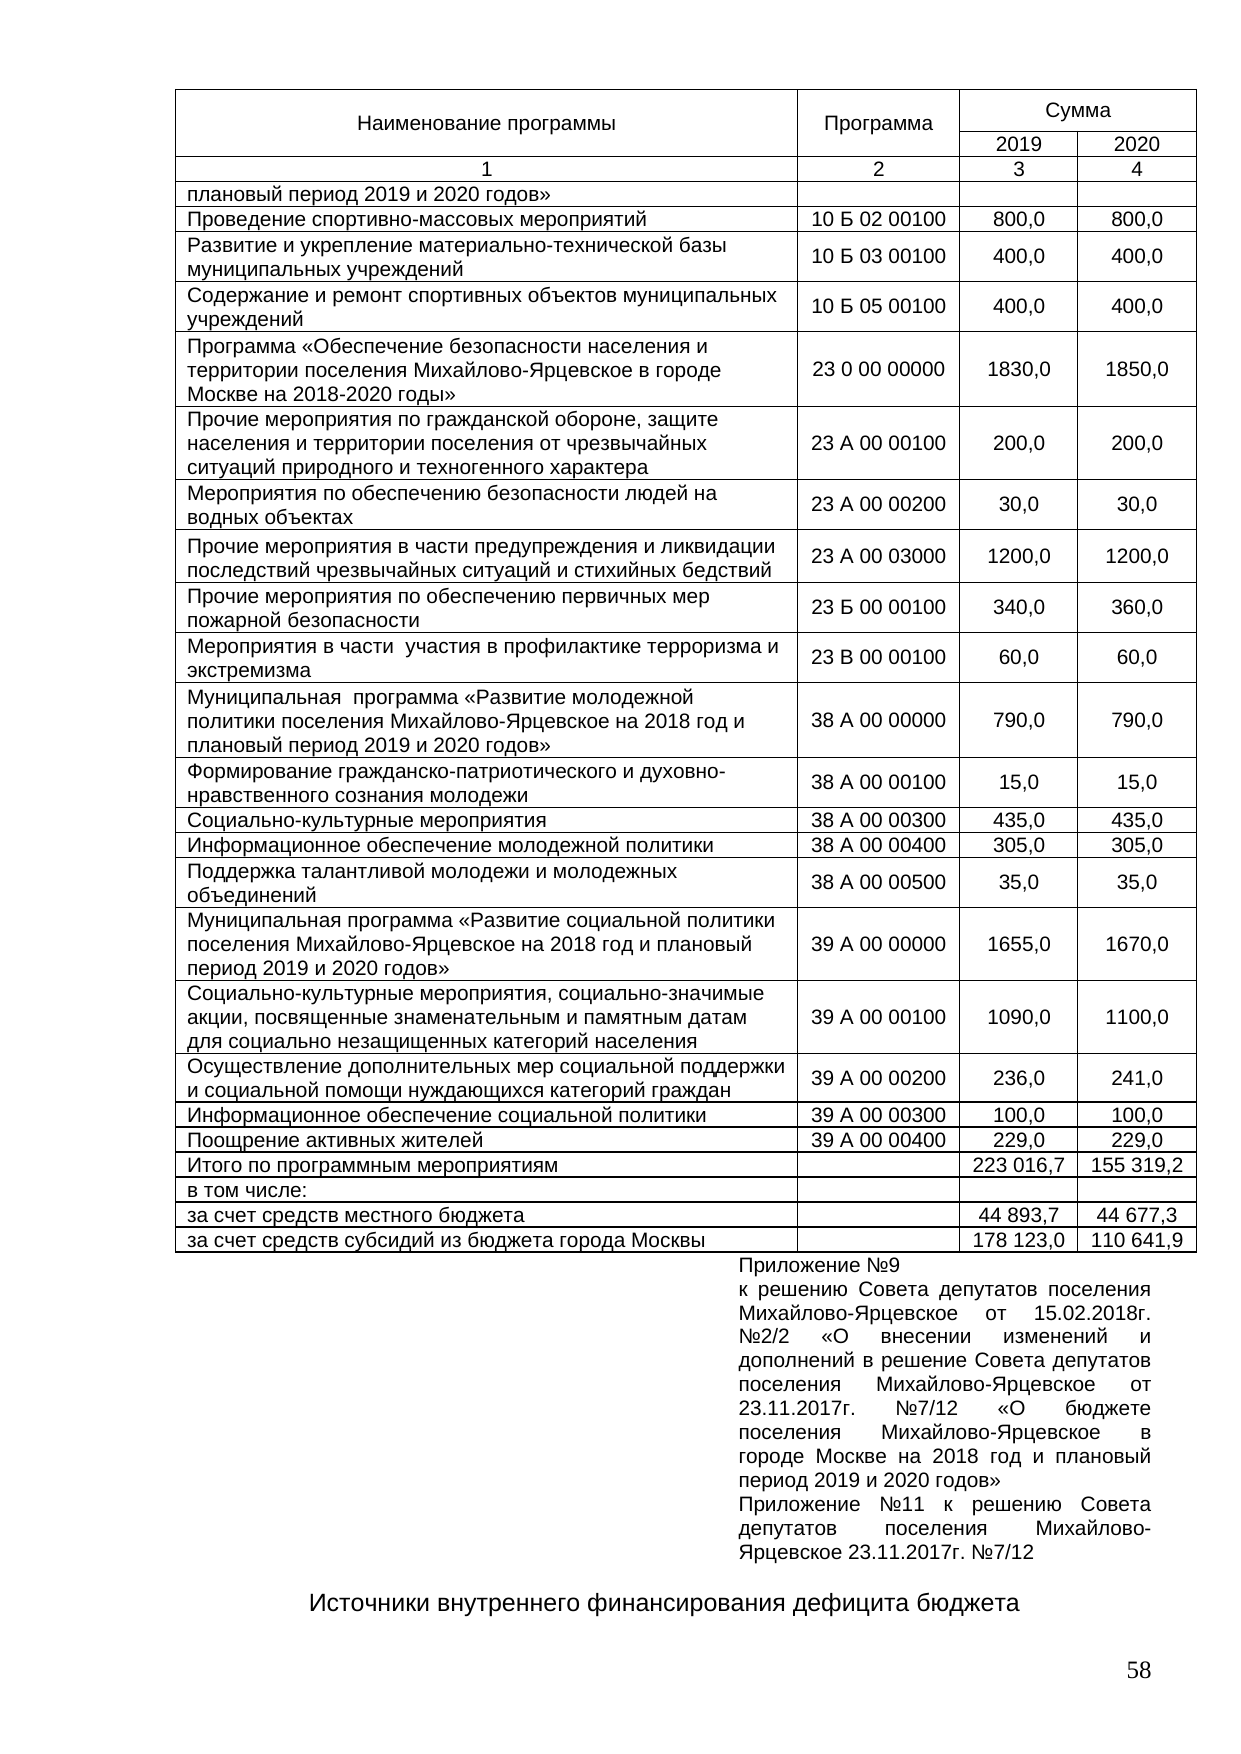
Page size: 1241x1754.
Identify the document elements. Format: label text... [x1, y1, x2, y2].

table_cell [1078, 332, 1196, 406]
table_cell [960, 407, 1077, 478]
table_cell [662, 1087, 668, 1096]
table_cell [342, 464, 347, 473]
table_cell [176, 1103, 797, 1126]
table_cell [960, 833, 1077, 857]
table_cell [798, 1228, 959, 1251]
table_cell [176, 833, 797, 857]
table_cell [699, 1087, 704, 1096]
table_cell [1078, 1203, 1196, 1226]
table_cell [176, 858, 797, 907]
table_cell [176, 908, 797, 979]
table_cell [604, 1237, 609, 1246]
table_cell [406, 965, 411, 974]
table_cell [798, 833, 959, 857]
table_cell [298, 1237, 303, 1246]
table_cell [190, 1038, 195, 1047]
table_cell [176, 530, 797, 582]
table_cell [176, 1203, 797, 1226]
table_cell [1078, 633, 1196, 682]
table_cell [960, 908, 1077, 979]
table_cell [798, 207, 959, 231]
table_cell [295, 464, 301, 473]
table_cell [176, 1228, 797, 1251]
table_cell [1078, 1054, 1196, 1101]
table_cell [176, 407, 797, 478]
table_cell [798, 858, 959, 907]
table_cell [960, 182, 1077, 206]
text Приложение №9 [738, 1253, 1152, 1276]
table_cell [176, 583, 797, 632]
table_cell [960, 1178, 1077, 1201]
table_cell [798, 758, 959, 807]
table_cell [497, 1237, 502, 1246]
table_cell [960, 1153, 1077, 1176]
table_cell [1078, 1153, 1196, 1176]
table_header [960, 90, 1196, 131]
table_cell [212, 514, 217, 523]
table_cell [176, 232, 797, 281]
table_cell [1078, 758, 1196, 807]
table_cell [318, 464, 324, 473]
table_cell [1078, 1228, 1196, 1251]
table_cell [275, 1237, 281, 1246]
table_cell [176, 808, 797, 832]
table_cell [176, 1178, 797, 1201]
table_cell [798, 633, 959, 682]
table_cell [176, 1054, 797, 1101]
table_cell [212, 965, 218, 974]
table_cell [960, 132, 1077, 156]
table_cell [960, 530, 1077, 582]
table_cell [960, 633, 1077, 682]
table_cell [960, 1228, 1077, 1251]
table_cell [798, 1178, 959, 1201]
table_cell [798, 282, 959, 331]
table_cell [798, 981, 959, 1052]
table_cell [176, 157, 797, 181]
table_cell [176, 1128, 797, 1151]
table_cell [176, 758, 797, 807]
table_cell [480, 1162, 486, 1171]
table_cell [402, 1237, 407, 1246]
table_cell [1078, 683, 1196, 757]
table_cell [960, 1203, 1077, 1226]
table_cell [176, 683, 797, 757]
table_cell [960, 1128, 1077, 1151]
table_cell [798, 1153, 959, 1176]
text к решению Совета депутатов поселения Михайлово-Ярцевское от 15.02.2018г. №2/2 «О внесении изменений и дополнений в решение Совета депутатов поселения Михайлово-Ярцевское от 23.11.2017г. №7/12 «О бюджете поселения Михайлово-Ярцевское в городе Москве на 2018 год и плановый период 2019 и 2020 годов» [738, 1276, 1152, 1492]
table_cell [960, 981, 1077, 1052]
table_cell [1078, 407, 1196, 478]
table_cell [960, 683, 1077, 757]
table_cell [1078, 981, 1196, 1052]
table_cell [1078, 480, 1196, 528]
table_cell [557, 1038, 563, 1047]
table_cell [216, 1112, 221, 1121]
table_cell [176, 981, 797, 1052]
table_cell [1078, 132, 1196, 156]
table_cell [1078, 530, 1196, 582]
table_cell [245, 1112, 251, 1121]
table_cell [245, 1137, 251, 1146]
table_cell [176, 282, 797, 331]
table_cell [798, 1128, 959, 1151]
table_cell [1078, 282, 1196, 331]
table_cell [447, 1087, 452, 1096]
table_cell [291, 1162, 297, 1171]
text Источники внутреннего финансирования дефицита бюджета [177, 1588, 1152, 1617]
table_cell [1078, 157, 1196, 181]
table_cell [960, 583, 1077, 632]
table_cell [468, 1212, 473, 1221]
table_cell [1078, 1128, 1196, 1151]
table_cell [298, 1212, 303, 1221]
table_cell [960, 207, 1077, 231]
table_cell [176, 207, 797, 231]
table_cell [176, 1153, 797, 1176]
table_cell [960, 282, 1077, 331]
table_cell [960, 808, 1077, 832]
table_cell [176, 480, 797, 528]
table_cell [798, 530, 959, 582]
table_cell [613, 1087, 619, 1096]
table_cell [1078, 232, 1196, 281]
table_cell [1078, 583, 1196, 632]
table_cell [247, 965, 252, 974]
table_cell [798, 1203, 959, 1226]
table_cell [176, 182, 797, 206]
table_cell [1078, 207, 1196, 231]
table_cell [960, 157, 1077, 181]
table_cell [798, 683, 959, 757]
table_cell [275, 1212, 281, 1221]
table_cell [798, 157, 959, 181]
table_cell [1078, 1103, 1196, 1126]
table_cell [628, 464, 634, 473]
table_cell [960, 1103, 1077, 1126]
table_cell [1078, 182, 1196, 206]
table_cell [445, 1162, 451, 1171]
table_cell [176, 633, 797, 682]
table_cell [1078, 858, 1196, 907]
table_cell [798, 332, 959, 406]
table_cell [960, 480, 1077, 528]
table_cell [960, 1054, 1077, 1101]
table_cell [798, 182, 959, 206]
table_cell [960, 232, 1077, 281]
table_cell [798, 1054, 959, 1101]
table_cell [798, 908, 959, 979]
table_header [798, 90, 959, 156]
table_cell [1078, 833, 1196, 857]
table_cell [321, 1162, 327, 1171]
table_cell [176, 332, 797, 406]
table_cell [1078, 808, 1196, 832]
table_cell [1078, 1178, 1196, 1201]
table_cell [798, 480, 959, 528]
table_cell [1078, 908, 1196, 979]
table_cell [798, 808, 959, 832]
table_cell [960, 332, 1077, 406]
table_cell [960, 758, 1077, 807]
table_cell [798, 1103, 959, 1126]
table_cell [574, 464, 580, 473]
text Приложение №11 к решению Совета депутатов поселения Михайлово-Ярцевское 23.11.2017г. №7/12 [738, 1492, 1152, 1564]
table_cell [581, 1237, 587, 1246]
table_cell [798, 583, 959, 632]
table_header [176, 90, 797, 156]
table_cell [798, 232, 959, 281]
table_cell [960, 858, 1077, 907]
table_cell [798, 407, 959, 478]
